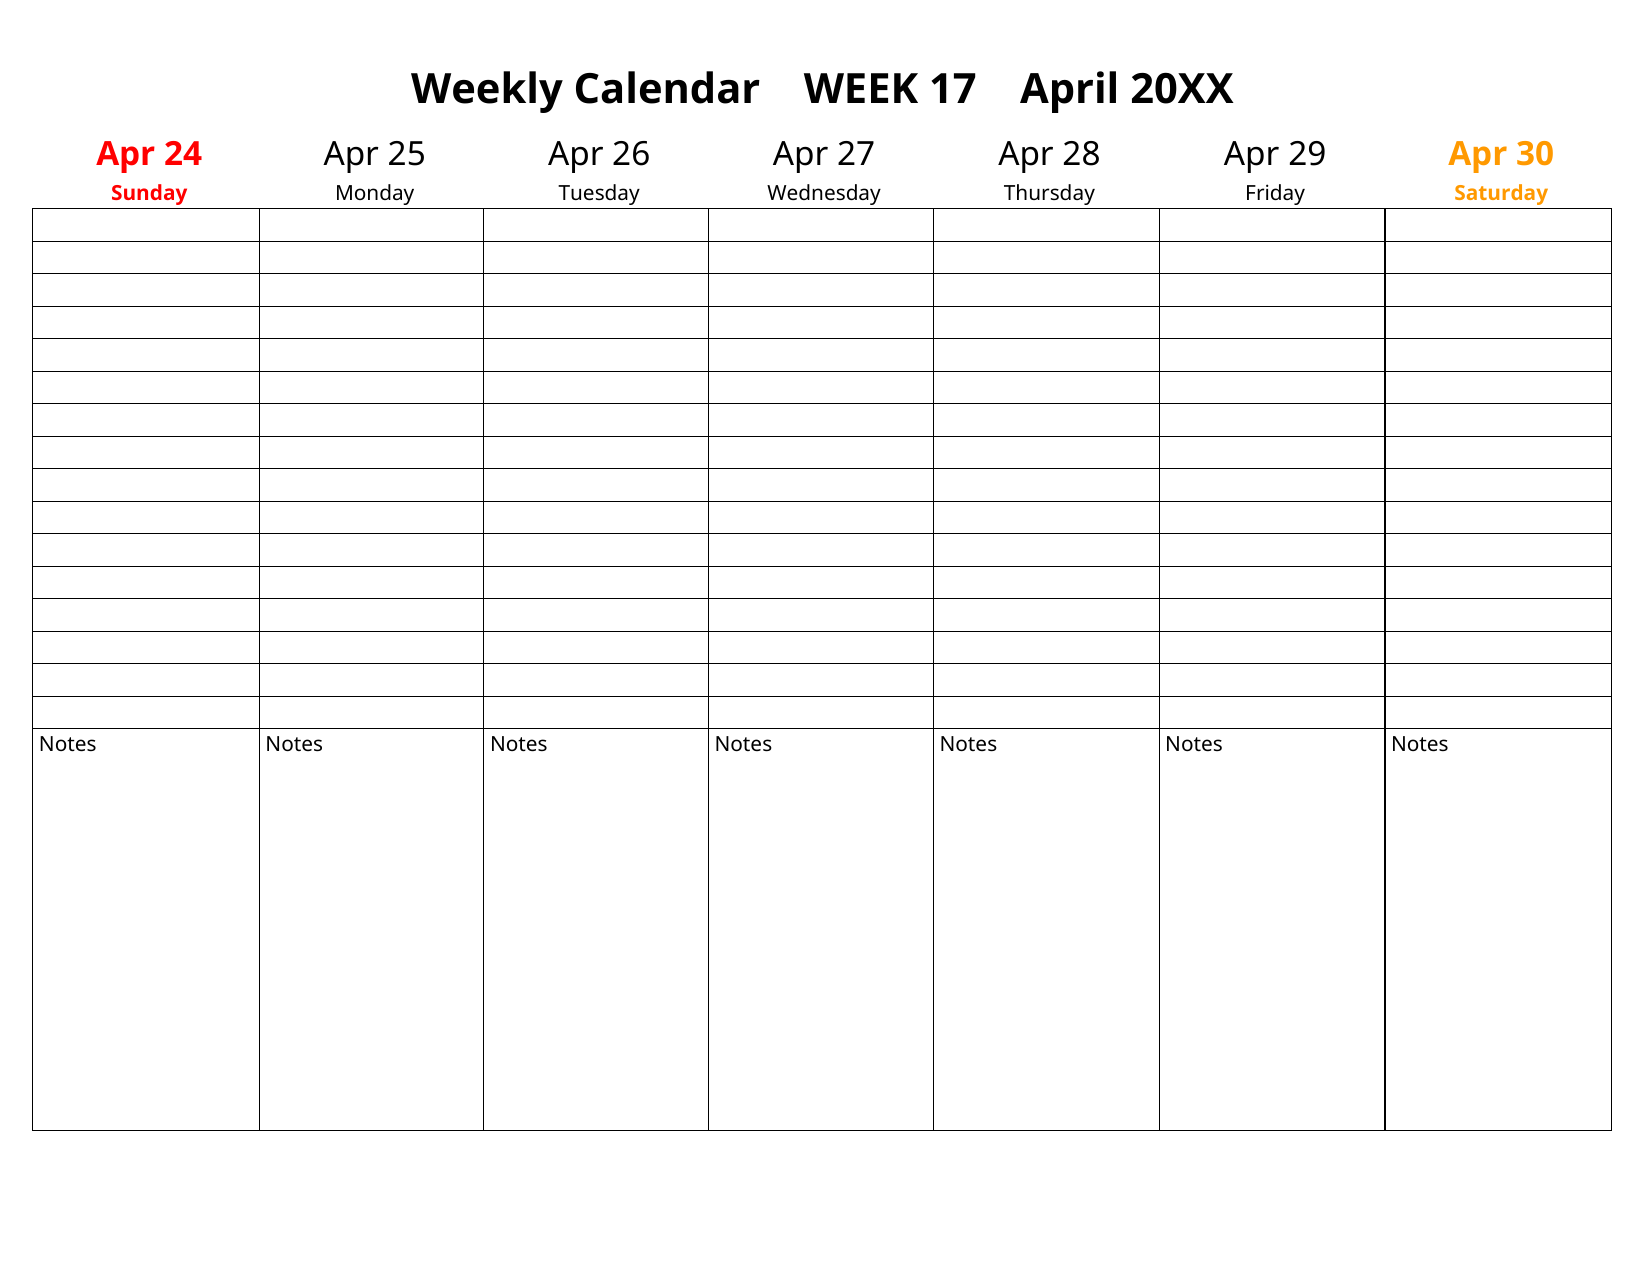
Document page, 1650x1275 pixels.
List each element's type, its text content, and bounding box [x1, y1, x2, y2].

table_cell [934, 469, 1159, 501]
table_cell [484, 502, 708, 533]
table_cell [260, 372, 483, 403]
table_cell [33, 274, 259, 306]
table_cell [709, 307, 933, 338]
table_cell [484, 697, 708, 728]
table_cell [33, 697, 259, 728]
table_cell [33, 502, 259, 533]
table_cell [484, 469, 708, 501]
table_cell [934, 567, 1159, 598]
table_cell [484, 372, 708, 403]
table_cell [934, 242, 1159, 273]
table_cell [1160, 274, 1384, 306]
table_cell [709, 339, 933, 371]
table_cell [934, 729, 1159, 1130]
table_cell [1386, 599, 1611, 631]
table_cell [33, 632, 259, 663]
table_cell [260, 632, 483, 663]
table_cell Tuesday [484, 176, 708, 208]
text Weekly Calendar WEEK 17 April 20XX [89, 59, 1556, 116]
table_cell [484, 209, 708, 241]
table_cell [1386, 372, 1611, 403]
table_cell [33, 209, 259, 241]
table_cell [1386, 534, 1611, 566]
table_header Apr 26 [484, 128, 708, 176]
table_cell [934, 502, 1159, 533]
table_cell [33, 339, 259, 371]
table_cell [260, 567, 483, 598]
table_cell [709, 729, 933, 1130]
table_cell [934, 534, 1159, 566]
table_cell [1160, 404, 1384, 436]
table_header Apr 30 [1385, 128, 1611, 176]
table_cell Monday [259, 176, 484, 208]
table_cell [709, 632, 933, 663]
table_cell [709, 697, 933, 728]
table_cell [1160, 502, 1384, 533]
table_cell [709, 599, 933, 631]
table_cell Sunday [33, 176, 259, 208]
table_cell [1386, 209, 1611, 241]
table_cell [33, 307, 259, 338]
table_cell [934, 209, 1159, 241]
table_cell [1160, 307, 1384, 338]
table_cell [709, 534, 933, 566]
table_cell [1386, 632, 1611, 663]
table_cell [1160, 209, 1384, 241]
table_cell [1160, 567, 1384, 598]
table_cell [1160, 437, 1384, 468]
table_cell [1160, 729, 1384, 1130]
table_header Apr 27 [708, 128, 933, 176]
table_cell Saturday [1385, 176, 1611, 208]
table_cell [1386, 274, 1611, 306]
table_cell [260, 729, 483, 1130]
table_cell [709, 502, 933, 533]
table_header Apr 24 [33, 128, 259, 176]
table_header Apr 28 [934, 128, 1159, 176]
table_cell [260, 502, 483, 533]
table_cell [260, 274, 483, 306]
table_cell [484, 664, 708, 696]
table_cell [1386, 307, 1611, 338]
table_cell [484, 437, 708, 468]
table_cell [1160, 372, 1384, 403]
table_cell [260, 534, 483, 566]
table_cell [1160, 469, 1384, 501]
table_cell [709, 242, 933, 273]
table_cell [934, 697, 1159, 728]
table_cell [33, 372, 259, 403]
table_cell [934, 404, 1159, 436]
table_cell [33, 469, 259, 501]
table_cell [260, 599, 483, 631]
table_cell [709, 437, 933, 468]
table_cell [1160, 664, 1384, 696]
table_cell [484, 339, 708, 371]
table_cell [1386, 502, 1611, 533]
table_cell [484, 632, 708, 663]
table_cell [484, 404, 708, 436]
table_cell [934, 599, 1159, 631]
table_header Apr 29 [1159, 128, 1385, 176]
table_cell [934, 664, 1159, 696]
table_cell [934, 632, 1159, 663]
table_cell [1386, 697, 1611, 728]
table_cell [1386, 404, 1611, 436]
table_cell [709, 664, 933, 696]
table_cell [1386, 242, 1611, 273]
table_cell [260, 339, 483, 371]
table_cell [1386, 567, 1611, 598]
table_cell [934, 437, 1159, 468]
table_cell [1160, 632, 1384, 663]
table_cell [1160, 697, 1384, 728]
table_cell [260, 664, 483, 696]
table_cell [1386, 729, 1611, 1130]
table_cell [1160, 242, 1384, 273]
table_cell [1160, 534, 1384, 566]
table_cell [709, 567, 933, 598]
table_cell Wednesday [708, 176, 933, 208]
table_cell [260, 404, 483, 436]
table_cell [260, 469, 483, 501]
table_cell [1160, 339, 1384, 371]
table_cell Thursday [934, 176, 1159, 208]
table_cell [260, 307, 483, 338]
table_cell [934, 274, 1159, 306]
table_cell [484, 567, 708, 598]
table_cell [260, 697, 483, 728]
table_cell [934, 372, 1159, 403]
table_cell [260, 209, 483, 241]
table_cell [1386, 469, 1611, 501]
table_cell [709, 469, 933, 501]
table_cell Friday [1159, 176, 1385, 208]
table_cell [709, 274, 933, 306]
table_cell [934, 307, 1159, 338]
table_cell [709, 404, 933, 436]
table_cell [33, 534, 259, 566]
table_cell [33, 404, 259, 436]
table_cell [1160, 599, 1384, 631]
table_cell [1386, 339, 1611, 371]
table_cell [260, 242, 483, 273]
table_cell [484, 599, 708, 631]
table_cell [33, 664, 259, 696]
table_header Apr 25 [259, 128, 484, 176]
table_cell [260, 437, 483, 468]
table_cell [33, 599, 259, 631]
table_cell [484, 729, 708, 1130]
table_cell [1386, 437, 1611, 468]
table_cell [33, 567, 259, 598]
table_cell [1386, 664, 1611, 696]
table_cell [33, 242, 259, 273]
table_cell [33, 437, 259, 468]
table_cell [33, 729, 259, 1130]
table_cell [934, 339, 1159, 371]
table_cell [484, 274, 708, 306]
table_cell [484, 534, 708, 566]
table_cell [484, 307, 708, 338]
table_cell [709, 209, 933, 241]
table_cell [484, 242, 708, 273]
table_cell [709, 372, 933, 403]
